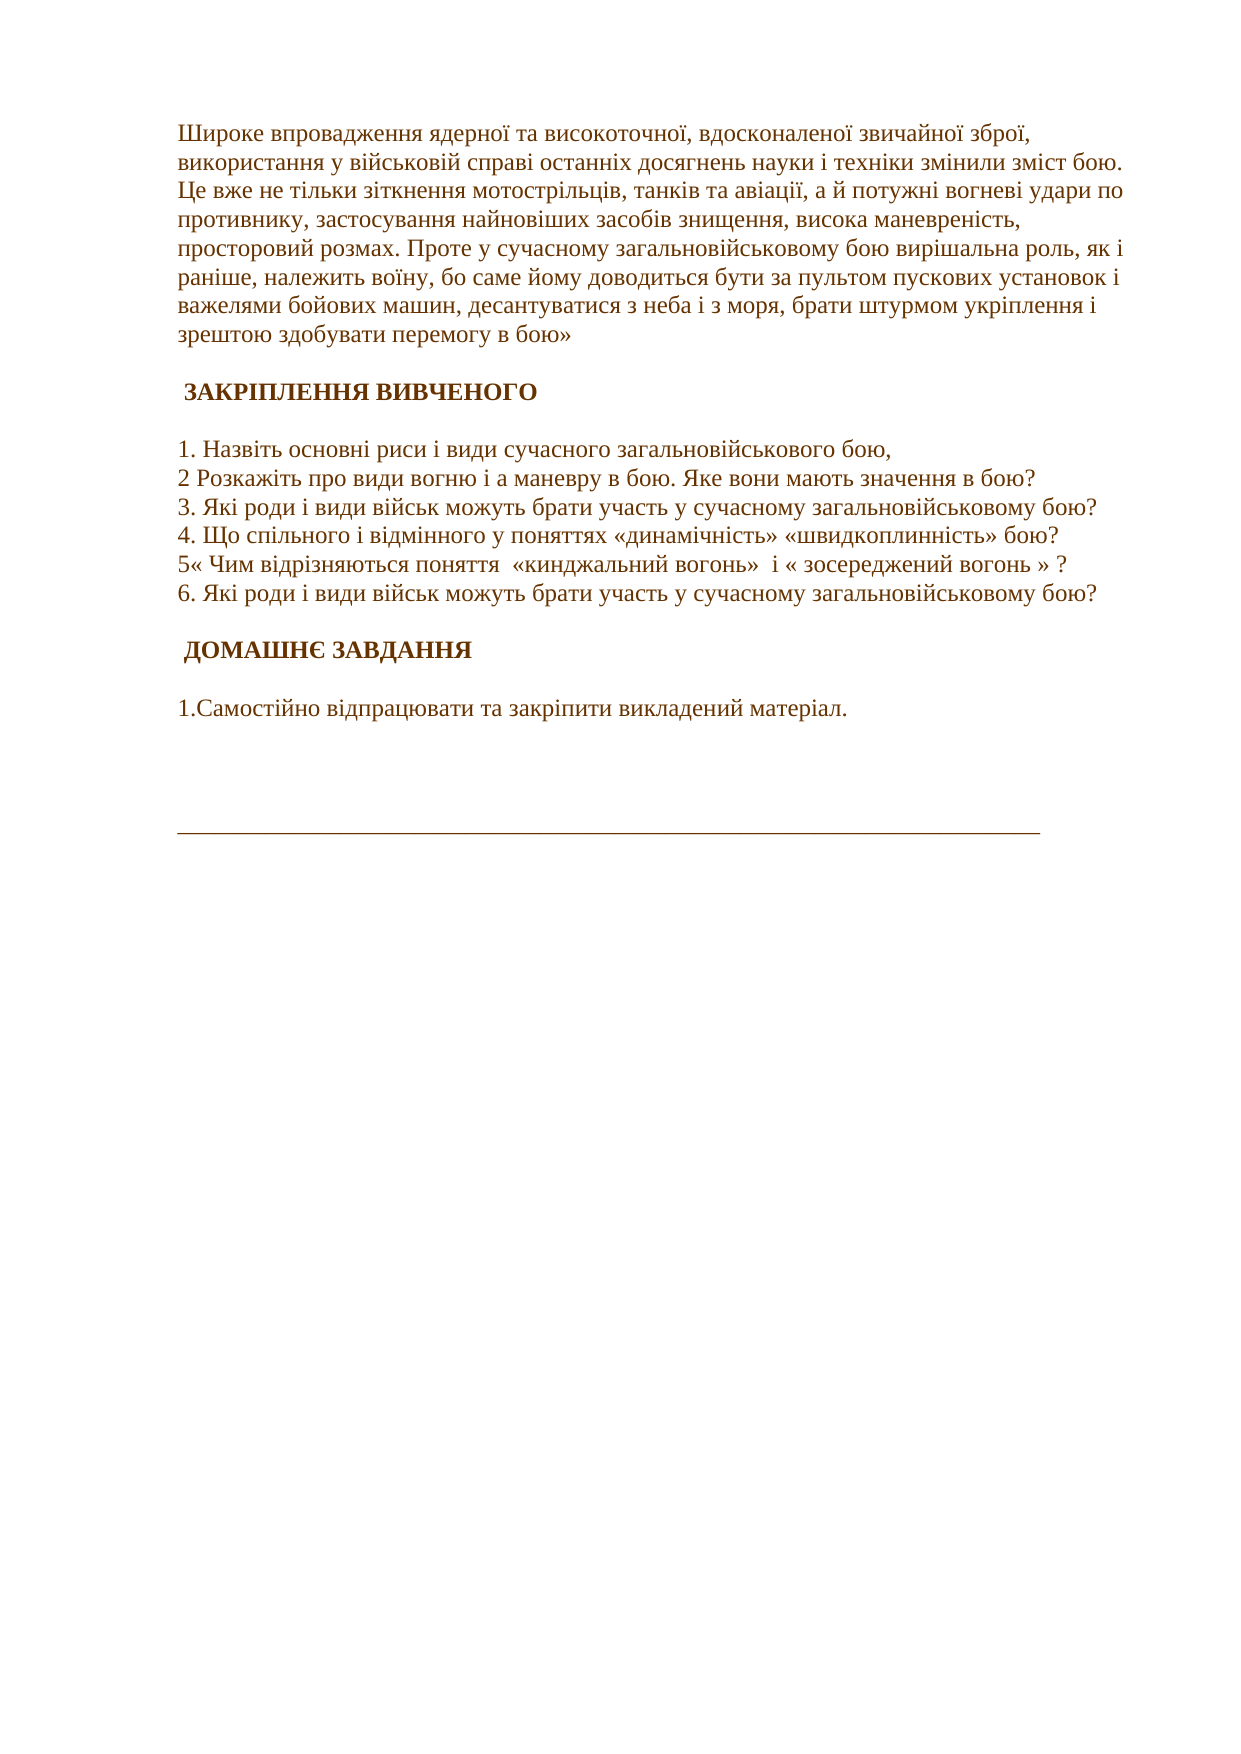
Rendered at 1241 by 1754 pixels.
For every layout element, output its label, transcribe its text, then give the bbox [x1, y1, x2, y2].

text 1. Назвіть основні риси і види сучасного загальновійськового бою, [177, 434, 1152, 463]
text 3. Які роди і види військ можуть брати участь у сучасному загальновійськовому бою? [177, 492, 1152, 521]
text 1.Самостійно відпрацювати та закріпити викладений матеріал. [177, 693, 1152, 722]
text 5« Чим відрізняються поняття «кинджальний вогонь» і « зосереджений вогонь » ? [177, 549, 1152, 578]
text 2 Розкажіть про види вогню і а маневру в бою. Яке вони мають значення в бою? [177, 463, 1152, 492]
text 4. Що спільного і відмінного у поняттях «динамічність» «швидкоплинність» бою? [177, 521, 1152, 549]
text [177, 118, 1152, 348]
text ЗАКРІПЛЕННЯ ВИВЧЕНОГО [177, 377, 1152, 406]
text ДОМАШНЄ ЗАВДАННЯ [177, 636, 1152, 664]
text _____________________________________________________________________ [177, 808, 1152, 837]
text 6. Які роди і види військ можуть брати участь у сучасному загальновійськовому бою? [177, 578, 1152, 607]
